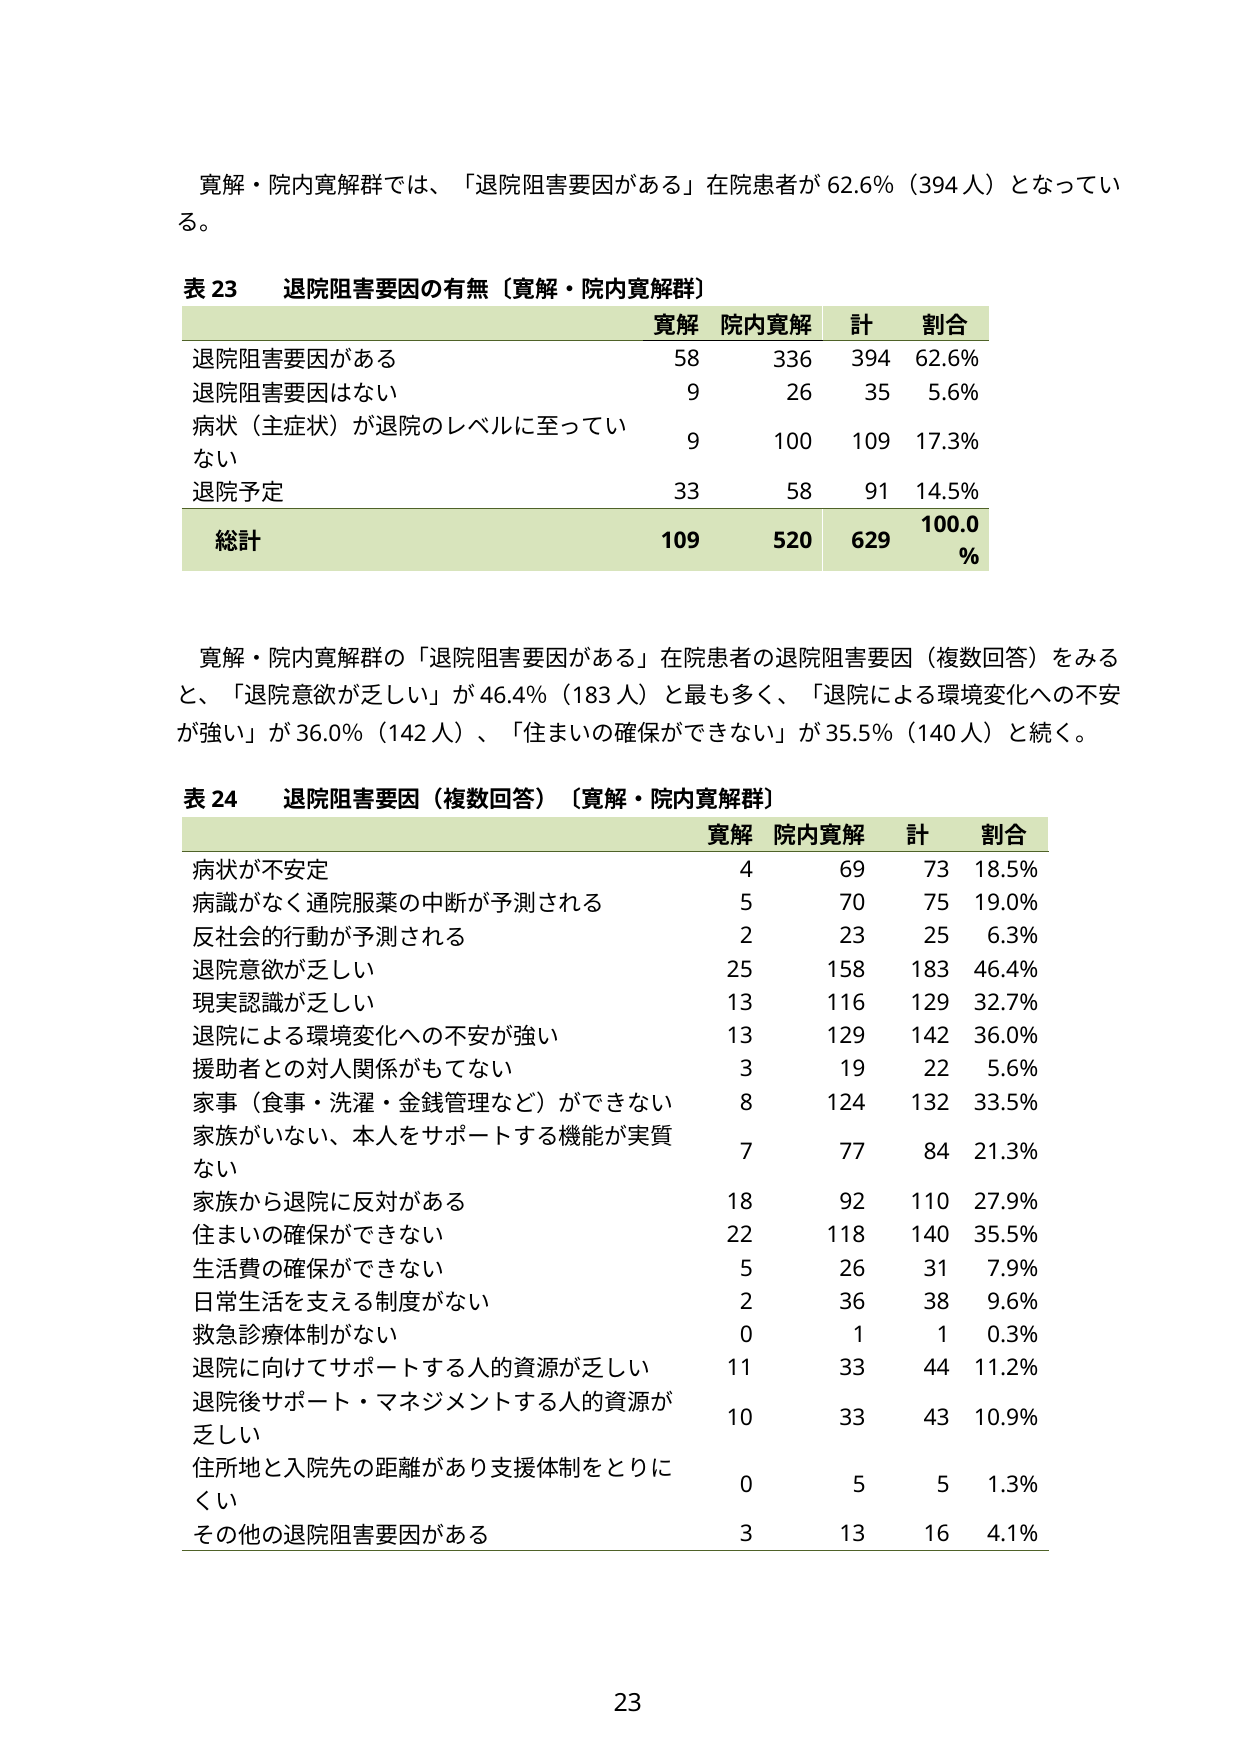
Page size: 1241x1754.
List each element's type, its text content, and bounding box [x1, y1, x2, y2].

table_cell 5 [696, 885, 763, 918]
table_cell 33 [643, 474, 710, 507]
table_header 計 [823, 306, 901, 340]
table_cell 336 [710, 341, 822, 374]
table_cell 6.3% [960, 918, 1048, 952]
table_cell 75 [876, 885, 960, 918]
table_cell 退院阻害要因がある [182, 341, 643, 374]
table_cell 家族から退院に反対がある [182, 1184, 696, 1217]
table_cell 25 [696, 952, 763, 985]
table_cell 158 [763, 952, 876, 985]
table_cell 33.5% [960, 1085, 1048, 1118]
table_cell 46.4% [960, 952, 1048, 985]
table_cell 116 [763, 985, 876, 1018]
table_cell 118 [763, 1218, 876, 1251]
table_cell 394 [823, 341, 901, 374]
table_cell 退院による環境変化への不安が強い [182, 1018, 696, 1051]
table_cell 62.6% [901, 341, 989, 374]
table_cell 援助者との対人関係がもてない [182, 1051, 696, 1084]
table_cell 0 [696, 1317, 763, 1350]
table_cell 11.2% [960, 1350, 1048, 1383]
table_cell 22 [696, 1218, 763, 1251]
table_cell 8 [696, 1085, 763, 1118]
table_cell 26 [763, 1251, 876, 1284]
table_header 割合 [901, 306, 989, 340]
table_cell 家事（食事・洗濯・金銭管理など）ができない [182, 1085, 696, 1118]
table_cell 9 [643, 408, 710, 474]
table_cell 7 [696, 1118, 763, 1184]
table_cell 11 [696, 1350, 763, 1383]
table_cell 43 [876, 1384, 960, 1450]
table_cell 日常生活を支える制度がない [182, 1284, 696, 1317]
table_cell 27.9% [960, 1184, 1048, 1217]
table_cell 反社会的行動が予測される [182, 918, 696, 952]
table_header [182, 306, 643, 340]
table_cell 124 [763, 1085, 876, 1118]
table_cell 16 [876, 1516, 960, 1550]
table_cell 13 [696, 1018, 763, 1051]
table_cell 109 [643, 509, 710, 571]
table_cell 18 [696, 1184, 763, 1217]
table_cell 0 [696, 1450, 763, 1516]
table_cell 33 [763, 1384, 876, 1450]
table_cell 病識がなく通院服薬の中断が予測される [182, 885, 696, 918]
table_cell 109 [823, 408, 901, 474]
table_cell 5 [763, 1450, 876, 1516]
table_cell 92 [763, 1184, 876, 1217]
table_cell 44 [876, 1350, 960, 1383]
table_header 寛解 [643, 306, 710, 340]
table_cell 129 [763, 1018, 876, 1051]
table_cell 退院に向けてサポートする人的資源が乏しい [182, 1350, 696, 1383]
table_cell 救急診療体制がない [182, 1317, 696, 1350]
table_cell 1.3% [960, 1450, 1048, 1516]
table_cell 33 [763, 1350, 876, 1383]
table_cell 100 [710, 408, 822, 474]
text 表 24 退院阻害要因（複数回答）〔寛解・院内寛解群〕 [183, 779, 1122, 817]
table_cell 70 [763, 885, 876, 918]
table_cell 36 [763, 1284, 876, 1317]
table_cell 3 [696, 1516, 763, 1550]
table_cell 現実認識が乏しい [182, 985, 696, 1018]
table_cell 19 [763, 1051, 876, 1084]
table_header 計 [876, 817, 960, 851]
table_cell 10 [696, 1384, 763, 1450]
table_cell 58 [710, 474, 822, 507]
table_header 寛解 [696, 817, 763, 851]
table_cell 140 [876, 1218, 960, 1251]
table_cell 35.5% [960, 1218, 1048, 1251]
table_header 院内寛解 [710, 306, 822, 340]
table_cell 129 [876, 985, 960, 1018]
table_cell 2 [696, 918, 763, 952]
table_cell 14.5% [901, 474, 989, 507]
list 寛解・院内寛解群では、「退院阻害要因がある」在院患者が62.6％（394人）となっている。 [177, 164, 1122, 239]
table_cell 22 [876, 1051, 960, 1084]
table_cell 629 [823, 509, 901, 571]
table_cell 5.6% [901, 375, 989, 408]
table_cell 総計 [182, 509, 643, 571]
table_cell 4 [696, 852, 763, 885]
table_cell 142 [876, 1018, 960, 1051]
table_cell 病状（主症状）が退院のレベルに至っていない [182, 408, 643, 474]
table_cell 26 [710, 375, 822, 408]
table_cell 0.3% [960, 1317, 1048, 1350]
list 寛解・院内寛解群の「退院阻害要因がある」在院患者の退院阻害要因（複数回答）をみると、「退院意欲が乏しい」が46.4％（183人）と最も多く、「退院による環境変化への不安が強い」が36.0％（142人）、「住まいの確保ができない」が35.5％（140人）と続く。 [177, 638, 1122, 750]
table_cell 21.3% [960, 1118, 1048, 1184]
table_header 院内寛解 [763, 817, 876, 851]
table_cell 9 [643, 375, 710, 408]
table_cell 13 [763, 1516, 876, 1550]
table_cell 1 [876, 1317, 960, 1350]
table_cell 84 [876, 1118, 960, 1184]
table_cell 5 [696, 1251, 763, 1284]
table_cell 7.9% [960, 1251, 1048, 1284]
table_cell 4.1% [960, 1516, 1048, 1550]
table_cell 100.0% [901, 509, 989, 571]
table_cell 生活費の確保ができない [182, 1251, 696, 1284]
table_header 割合 [960, 817, 1048, 851]
table_cell 183 [876, 952, 960, 985]
table_cell 32.7% [960, 985, 1048, 1018]
table_cell 2 [696, 1284, 763, 1317]
table_cell 3 [696, 1051, 763, 1084]
table_cell 35 [823, 375, 901, 408]
table_cell 18.5% [960, 852, 1048, 885]
table_cell 77 [763, 1118, 876, 1184]
table_cell 25 [876, 918, 960, 952]
table_cell 19.0% [960, 885, 1048, 918]
table_cell 69 [763, 852, 876, 885]
table_cell 110 [876, 1184, 960, 1217]
table_cell 520 [710, 509, 822, 571]
table_cell 住まいの確保ができない [182, 1218, 696, 1251]
table_cell 5.6% [960, 1051, 1048, 1084]
text 表 23 退院阻害要因の有無〔寛解・院内寛解群〕 [183, 269, 1122, 306]
table_cell 17.3% [901, 408, 989, 474]
table_cell 退院後サポート・マネジメントする人的資源が乏しい [182, 1384, 696, 1450]
table_cell 退院意欲が乏しい [182, 952, 696, 985]
table_cell 73 [876, 852, 960, 885]
table_cell 13 [696, 985, 763, 1018]
table_cell その他の退院阻害要因がある [182, 1516, 696, 1550]
table_cell 1 [763, 1317, 876, 1350]
table_cell 10.9% [960, 1384, 1048, 1450]
table_cell 5 [876, 1450, 960, 1516]
table_cell 38 [876, 1284, 960, 1317]
table_cell 病状が不安定 [182, 852, 696, 885]
table_cell 退院阻害要因はない [182, 375, 643, 408]
table_cell 住所地と入院先の距離があり支援体制をとりにくい [182, 1450, 696, 1516]
table_cell 9.6% [960, 1284, 1048, 1317]
table_cell 家族がいない、本人をサポートする機能が実質ない [182, 1118, 696, 1184]
table_cell 36.0% [960, 1018, 1048, 1051]
table_cell 132 [876, 1085, 960, 1118]
table_cell 23 [763, 918, 876, 952]
table_header [182, 817, 696, 851]
table_cell 31 [876, 1251, 960, 1284]
table_cell 58 [643, 341, 710, 374]
table_cell 91 [823, 474, 901, 507]
table_cell 退院予定 [182, 474, 643, 507]
